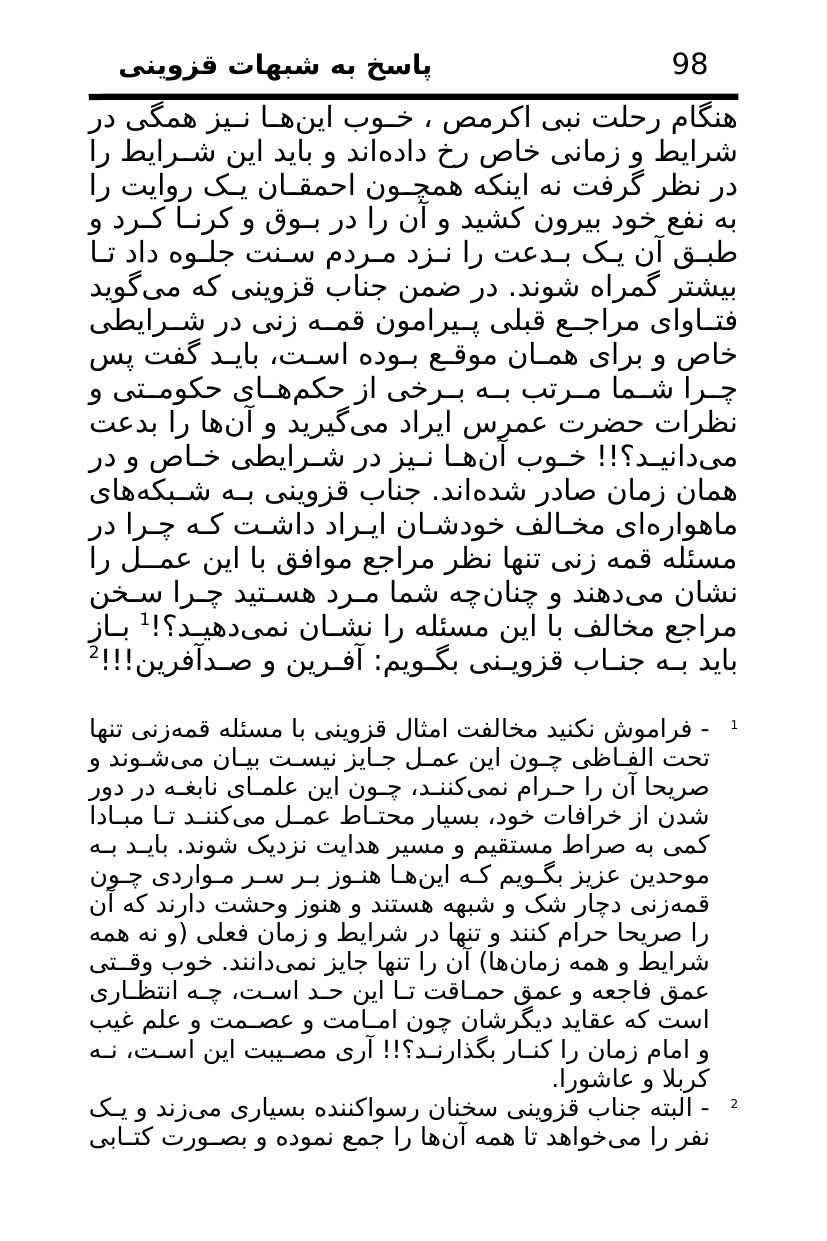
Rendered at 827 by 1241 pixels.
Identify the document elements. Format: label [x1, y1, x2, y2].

text [89, 100, 738, 677]
